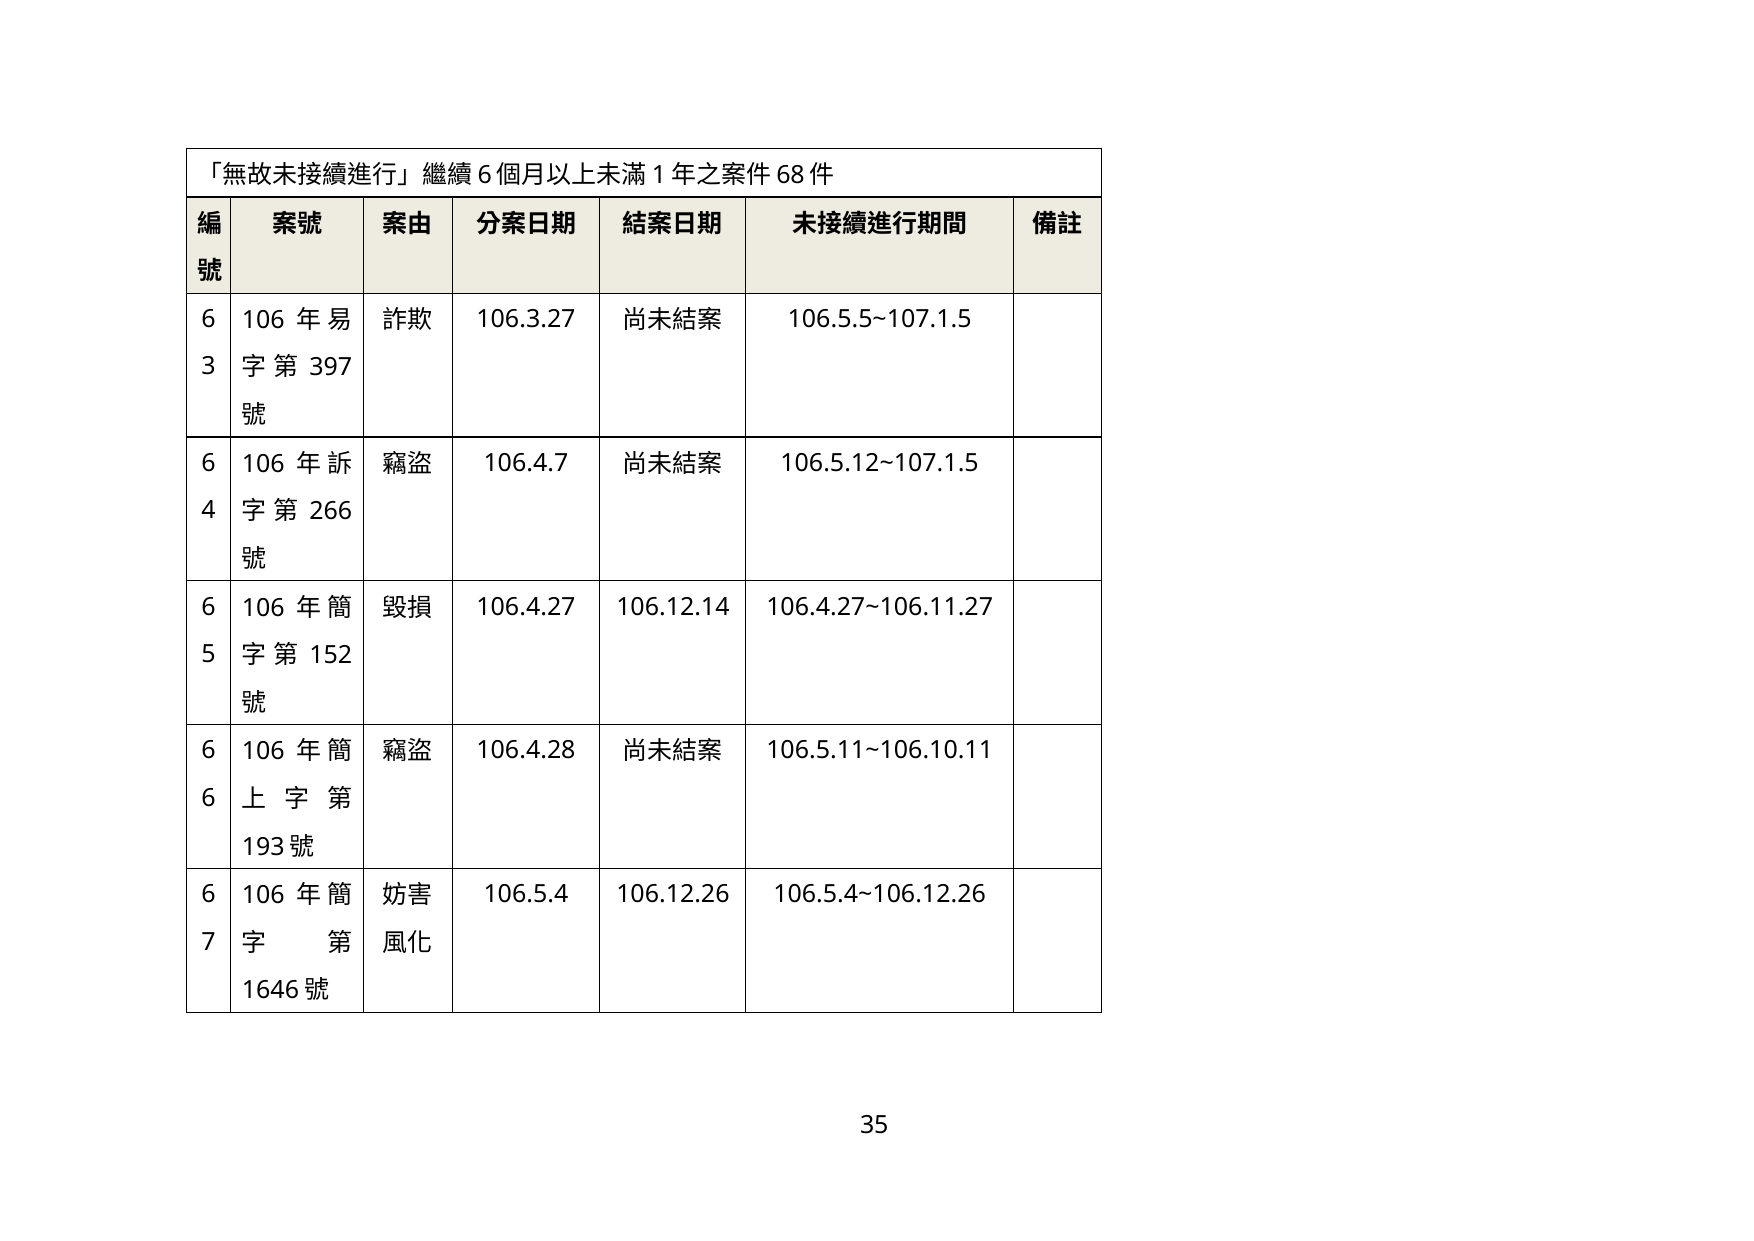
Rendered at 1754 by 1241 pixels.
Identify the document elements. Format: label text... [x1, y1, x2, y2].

table_cell 尚未結案 [600, 725, 745, 868]
table_cell 106.4.27 [453, 581, 599, 724]
table_cell 106.4.27~106.11.27 [746, 581, 1013, 724]
table_cell 詐欺 [364, 294, 452, 436]
table_cell 竊盜 [364, 438, 452, 580]
table_cell 63 [187, 294, 230, 436]
table_cell 106.4.7 [453, 438, 599, 580]
table_cell 106.12.26 [600, 869, 745, 1012]
table_cell 編號 [187, 198, 230, 293]
table_cell 106.5.5~107.1.5 [746, 294, 1013, 436]
table_cell 毀損 [364, 581, 452, 724]
table_cell 尚未結案 [600, 294, 745, 436]
table_cell 106.5.12~107.1.5 [746, 438, 1013, 580]
table_cell [1014, 438, 1101, 580]
table_cell 106年簡字第1646號 [231, 869, 363, 1012]
table_cell [1014, 869, 1101, 1012]
table_cell 106.4.28 [453, 725, 599, 868]
table_cell 106.3.27 [453, 294, 599, 436]
table_cell 竊盜 [364, 725, 452, 868]
table_cell [1014, 294, 1101, 436]
table_cell 106年簡字第152號 [231, 581, 363, 724]
table_cell 64 [187, 438, 230, 580]
table_cell 106.5.4~106.12.26 [746, 869, 1013, 1012]
table_cell 66 [187, 725, 230, 868]
table_cell 妨害風化 [364, 869, 452, 1012]
table_cell [1014, 581, 1101, 724]
table_cell 65 [187, 581, 230, 724]
table_cell 67 [187, 869, 230, 1012]
table_cell [1014, 725, 1101, 868]
table_cell 分案日期 [453, 198, 599, 293]
table_cell 尚未結案 [600, 438, 745, 580]
table_cell 案由 [364, 198, 452, 293]
table_cell 106.5.11~106.10.11 [746, 725, 1013, 868]
table_header 「無故未接續進行」繼續6個月以上未滿1年之案件68件 [187, 149, 1101, 196]
table_cell 結案日期 [600, 198, 745, 293]
table_cell 備註 [1014, 198, 1101, 293]
table_cell 106年簡上字第193號 [231, 725, 363, 868]
table_cell 106年易字第397號 [231, 294, 363, 436]
table_cell 未接續進行期間 [746, 198, 1013, 293]
table_cell 106.5.4 [453, 869, 599, 1012]
table_cell 106年訴字第266號 [231, 438, 363, 580]
table_cell 106.12.14 [600, 581, 745, 724]
table_cell 案號 [231, 198, 363, 293]
